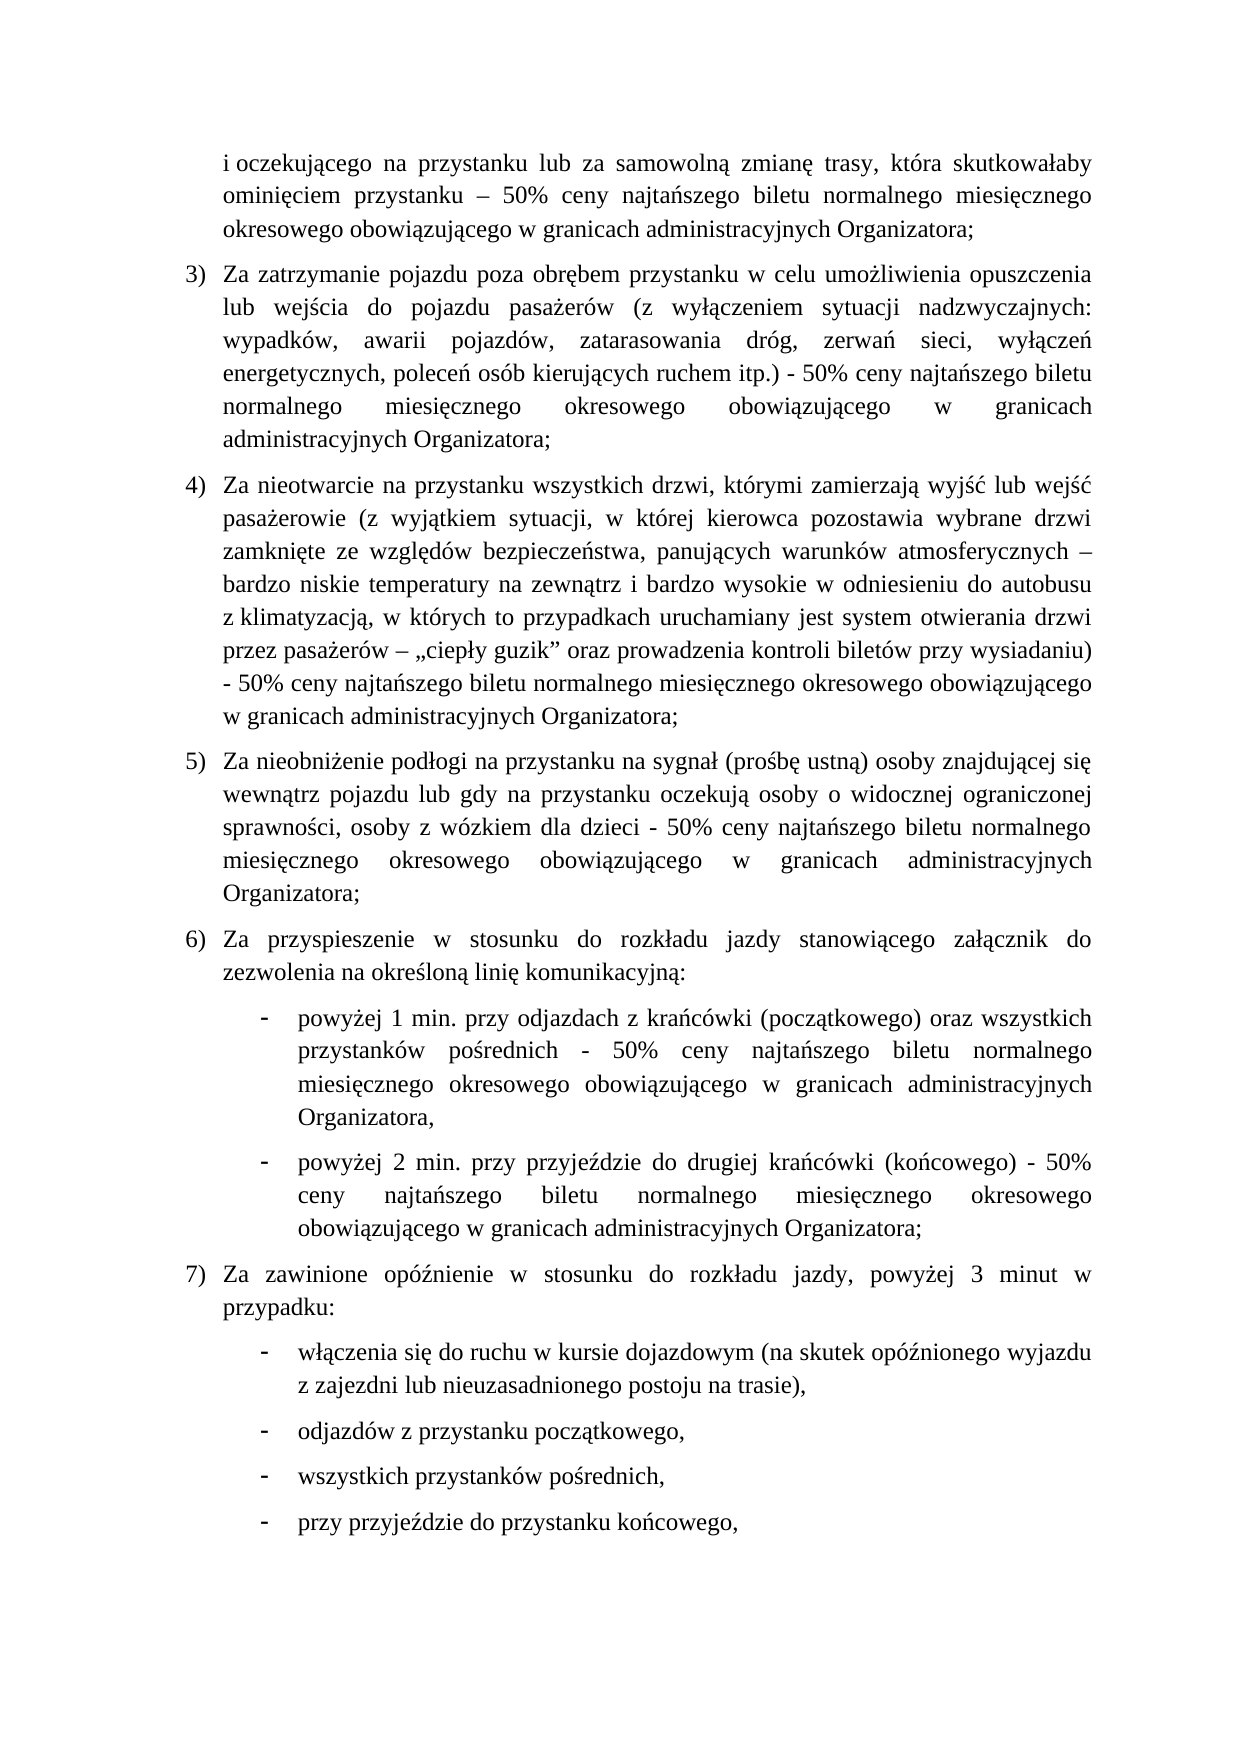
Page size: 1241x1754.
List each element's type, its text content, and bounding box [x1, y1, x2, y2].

list wszystkich przystanków pośrednich, [260, 1461, 1093, 1490]
list powyżej 1 min. przy odjazdach z krańcówki (początkowego) oraz wszystkich przystanków pośrednich - 50% ceny najtańszego biletu normalnego miesięcznego okresowego obowiązującego w granicach administracyjnych Organizatora, [260, 1003, 1093, 1130]
list odjazdów z przystanku początkowego, [260, 1416, 1093, 1444]
list Za zawinione opóźnienie w stosunku do rozkładu jazdy, powyżej 3 minut w przypadku: [185, 1259, 1093, 1321]
list Za nieotwarcie na przystanku wszystkich drzwi, którymi zamierzają wyjść lub wejść pasażerowie (z wyjątkiem sytuacji, w której kierowca pozostawia wybrane drzwi zamknięte ze względów bezpieczeństwa, panujących warunków atmosferycznych – bardzo niskie temperatury na zewnątrz i bardzo wysokie w odniesieniu do autobusu z klimatyzacją, w których to przypadkach uruchamiany jest system otwierania drzwi przez pasażerów – „ciepły guzik” oraz prowadzenia kontroli biletów przy wysiadaniu) - 50% ceny najtańszego biletu normalnego miesięcznego okresowego obowiązującego w granicach administracyjnych Organizatora; [185, 470, 1093, 730]
list Za przyspieszenie w stosunku do rozkładu jazdy stanowiącego załącznik do zezwolenia na określoną linię komunikacyjną: [185, 924, 1093, 986]
list włączenia się do ruchu w kursie dojazdowym (na skutek opóźnionego wyjazdu z zajezdni lub nieuzasadnionego postoju na trasie), [260, 1337, 1093, 1399]
list powyżej 2 min. przy przyjeździe do drugiej krańcówki (końcowego) - 50% ceny najtańszego biletu normalnego miesięcznego okresowego obowiązującego w granicach administracyjnych Organizatora; [260, 1147, 1093, 1242]
list Za zatrzymanie pojazdu poza obrębem przystanku w celu umożliwienia opuszczenia lub wejścia do pojazdu pasażerów (z wyłączeniem sytuacji nadzwyczajnych: wypadków, awarii pojazdów, zatarasowania dróg, zerwań sieci, wyłączeń energetycznych, poleceń osób kierujących ruchem itp.) - 50% ceny najtańszego biletu normalnego miesięcznego okresowego obowiązującego w granicach administracyjnych Organizatora; [185, 259, 1093, 453]
list Za nieobniżenie podłogi na przystanku na sygnał (prośbę ustną) osoby znajdującej się wewnątrz pojazdu lub gdy na przystanku oczekują osoby o widocznej ograniczonej sprawności, osoby z wózkiem dla dzieci - 50% ceny najtańszego biletu normalnego miesięcznego okresowego obowiązującego w granicach administracyjnych Organizatora; [185, 746, 1093, 907]
list przy przyjeździe do przystanku końcowego, [260, 1507, 1093, 1536]
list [185, 148, 1093, 242]
